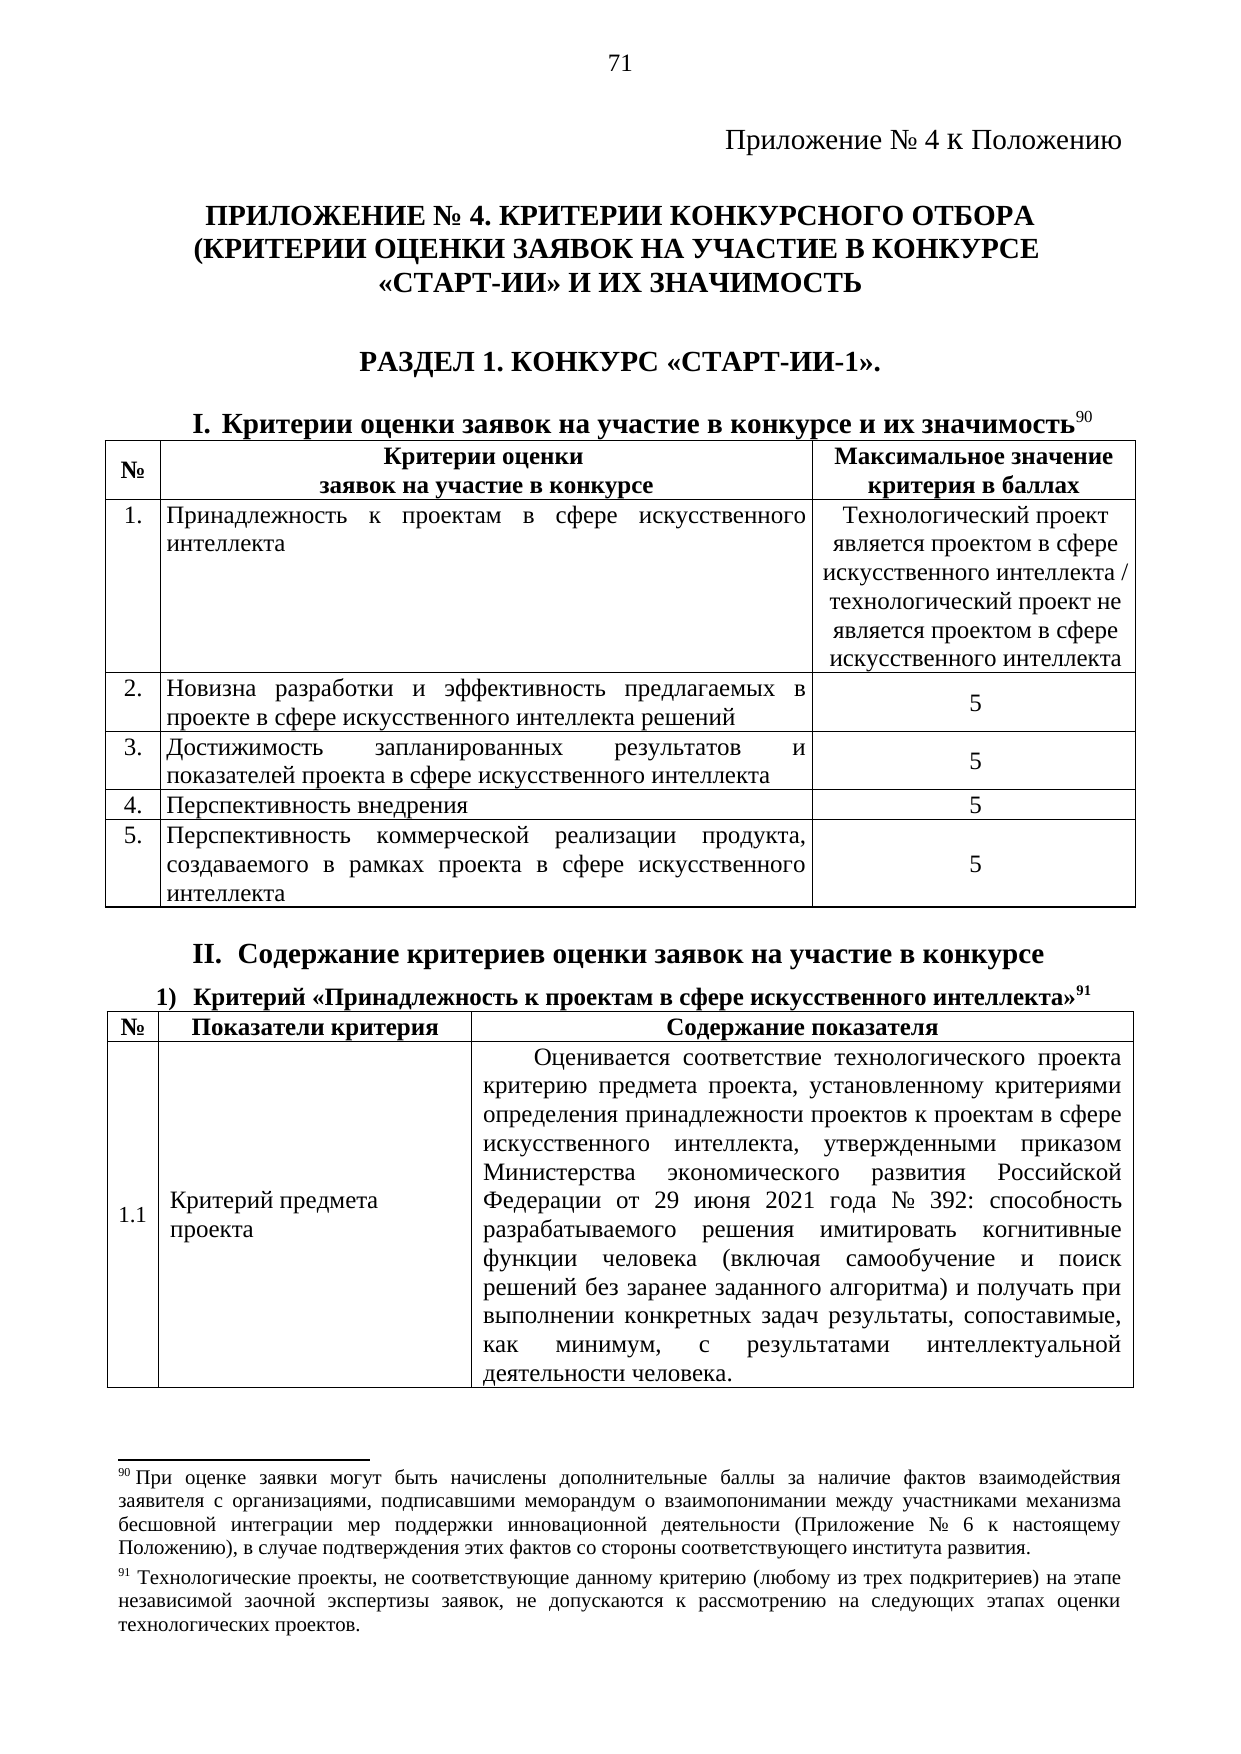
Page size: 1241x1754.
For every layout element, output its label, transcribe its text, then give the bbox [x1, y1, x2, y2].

table_cell 5. [106, 820, 160, 906]
table_cell 1.1 [108, 1042, 158, 1387]
table_cell Технологический проект является проектом в сфере искусственного интеллекта / технологический проект не является проектом в сфере искусственного интеллекта [813, 500, 1135, 672]
table_cell Критерий предмета проекта [159, 1042, 471, 1387]
table_cell 5 [813, 820, 1135, 906]
table_header Критерии оценки заявок на участие в конкурсе [161, 441, 812, 499]
table_header Показатели критерия [159, 1012, 471, 1041]
table_cell Достижимость запланированных результатов и показателей проекта в сфере искусственного интеллекта [161, 732, 812, 789]
text Приложение № 4 к Положению [118, 118, 1122, 156]
table_cell 1. [106, 500, 160, 672]
list Содержание критериев оценки заявок на участие в конкурсе [118, 936, 1122, 970]
list Критерий «Принадлежность к проектам в сфере искусственного интеллекта» [156, 982, 1122, 1011]
table_header Содержание показателя [472, 1012, 1133, 1041]
table_header № [106, 441, 160, 499]
list Критерии оценки заявок на участие в конкурсе и их значимость [118, 407, 1122, 440]
table_cell Принадлежность к проектам в сфере искусственного интеллекта [161, 500, 812, 672]
table_cell Оценивается соответствие технологического проекта критерию предмета проекта, установленному критериями определения принадлежности проектов к проектам в сфере искусственного интеллекта, утвержденными приказом Министерства экономического развития Российской Федерации от 29 июня 2021 года № 392: способность разрабатываемого решения имитировать когнитивные функции человека (включая самообучение и поиск решений без заранее заданного алгоритма) и получать при выполнении конкретных задач результаты, сопоставимые, как минимум, с результатами интеллектуальной деятельности человека. [472, 1042, 1133, 1387]
table_cell 3. [106, 732, 160, 789]
table_cell 4. [106, 790, 160, 819]
table_cell 5 [813, 790, 1135, 819]
table_header Максимальное значение критерия в баллах [813, 441, 1135, 499]
table_cell Перспективность коммерческой реализации продукта, создаваемого в рамках проекта в сфере искусственного интеллекта [161, 820, 812, 906]
table_cell 5 [813, 732, 1135, 789]
table_cell Перспективность внедрения [161, 790, 812, 819]
table_cell 5 [813, 673, 1135, 731]
table_header № [108, 1012, 158, 1041]
table_cell 2. [106, 673, 160, 731]
list ПРИЛОЖЕНИЕ № 4. КРИТЕРИИ КОНКУРСНОГО ОТБОРА (КРИТЕРИИ ОЦЕНКИ ЗАЯВОК НА УЧАСТИЕ В КОНКУРСЕ «СТАРТ-ИИ» И ИХ ЗНАЧИМОСТЬ [118, 198, 1122, 298]
table_cell Новизна разработки и эффективность предлагаемых в проекте в сфере искусственного интеллекта решений [161, 673, 812, 731]
text РАЗДЕЛ 1. КОНКУРС «СТАРТ-ИИ-1». [118, 344, 1122, 378]
